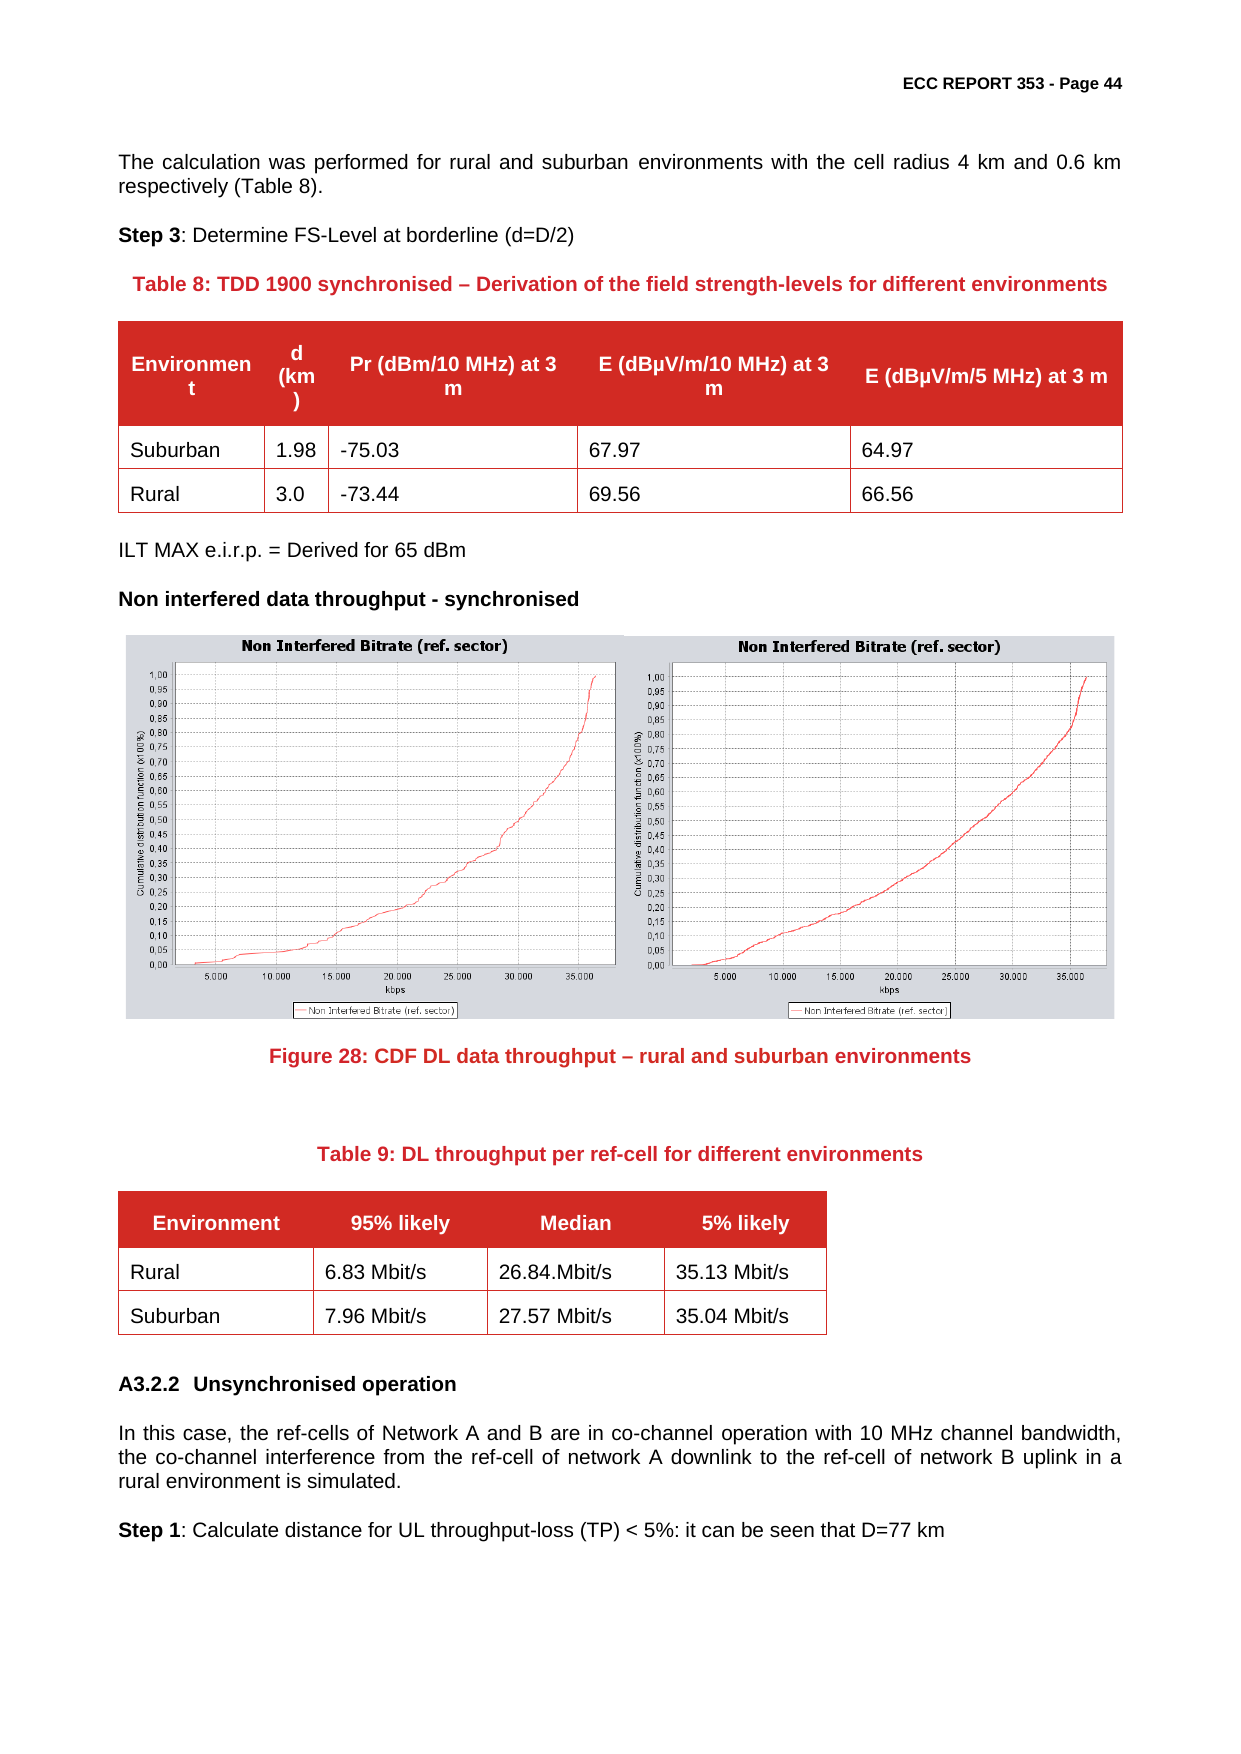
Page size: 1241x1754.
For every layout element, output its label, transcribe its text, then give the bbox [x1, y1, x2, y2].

text The calculation was performed for rural and suburban environments with the cell radius 4 km and 0.6 km respectively (Table 8). [118, 150, 1122, 198]
table_header Environment [119, 1192, 313, 1247]
text ILT MAX e.i.r.p. = Derived for 65 dBm [118, 538, 1122, 562]
table_header Environment [119, 322, 264, 425]
text In this case, the ref-cells of Network A and B are in co-channel operation with 10 MHz channel bandwidth, the co-channel interference from the ref-cell of network A downlink to the ref-cell of network B uplink in a rural environment is simulated. [118, 1421, 1122, 1493]
table_cell 35.13 Mbit/s [665, 1248, 826, 1290]
text Table 9: DL throughput per ref-cell for different environments [118, 1142, 1122, 1166]
text Non interfered data throughput - synchronised [118, 587, 1122, 611]
text Table 8: TDD 1900 synchronised – Derivation of the field strength-levels for different environments [118, 272, 1122, 296]
table_header d (km) [265, 322, 328, 425]
picture [125, 635, 1115, 1019]
table_cell 1.98 [265, 426, 328, 468]
table_cell Rural [119, 1248, 313, 1290]
table_header E (dBµV/m/10 MHz) at 3 m [578, 322, 850, 425]
table_cell 26.84.Mbit/s [488, 1248, 664, 1290]
table_header Median [488, 1192, 664, 1247]
table_cell Rural [119, 469, 264, 512]
table_cell 64.97 [851, 426, 1122, 468]
text Step 1: Calculate distance for UL throughput-loss (TP) < 5%: it can be seen that D=77 km [118, 1518, 1122, 1542]
table_cell 7.96 Mbit/s [314, 1291, 487, 1334]
table_cell Suburban [119, 426, 264, 468]
table_cell 6.83 Mbit/s [314, 1248, 487, 1290]
table_cell -73.44 [329, 469, 577, 512]
table_header 95% likely [314, 1192, 487, 1247]
table_cell 69.56 [578, 469, 850, 512]
table_header Pr (dBm/10 MHz) at 3 m [329, 322, 577, 425]
table_cell 67.97 [578, 426, 850, 468]
table_header E (dBµV/m/5 MHz) at 3 m [851, 322, 1122, 425]
text Step 3: Determine FS-Level at borderline (d=D/2) [118, 223, 1122, 247]
table_cell -75.03 [329, 426, 577, 468]
table_cell 35.04 Mbit/s [665, 1291, 826, 1334]
table_cell 3.0 [265, 469, 328, 512]
table_cell 66.56 [851, 469, 1122, 512]
table_cell 27.57 Mbit/s [488, 1291, 664, 1334]
text Figure 28: CDF DL data throughput – rural and suburban environments [118, 1044, 1122, 1068]
subtitle Unsynchronised operation [118, 1372, 1122, 1396]
table_header 5% likely [665, 1192, 826, 1247]
table_cell Suburban [119, 1291, 313, 1334]
